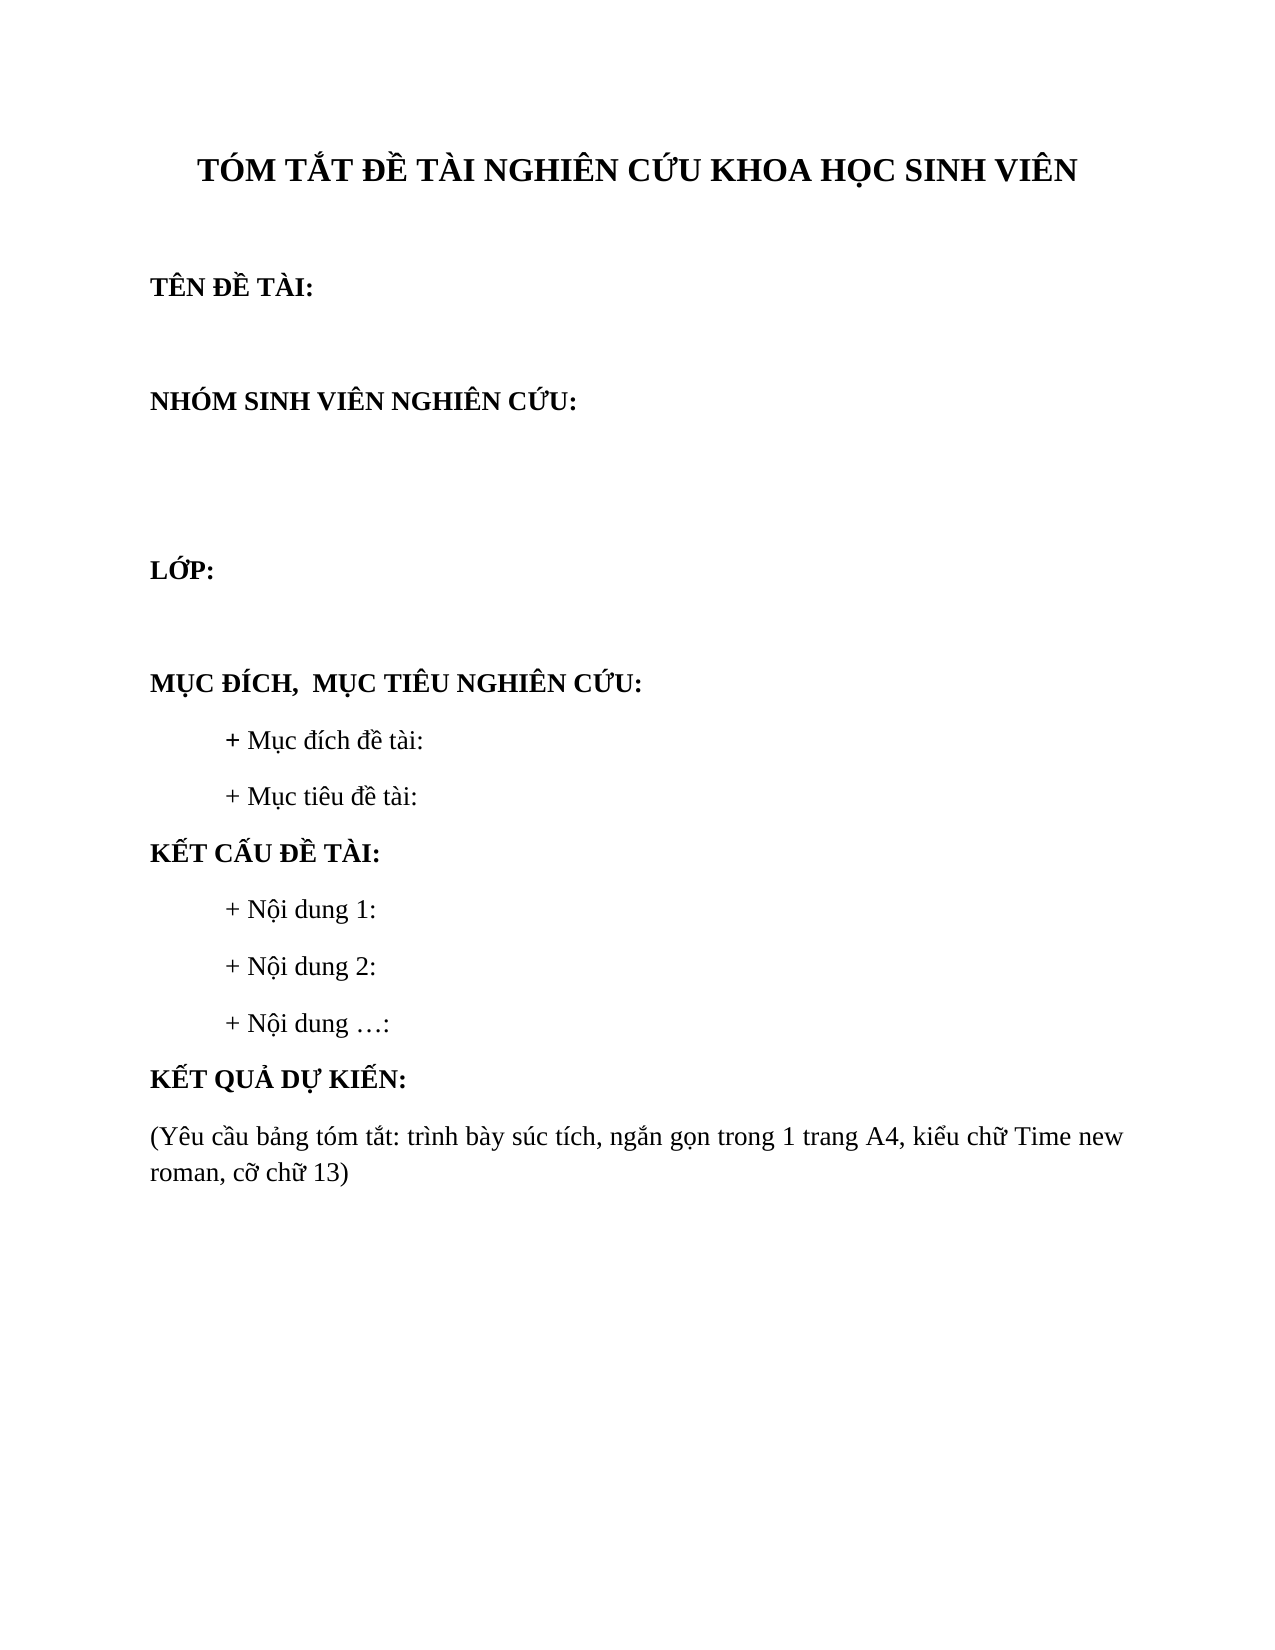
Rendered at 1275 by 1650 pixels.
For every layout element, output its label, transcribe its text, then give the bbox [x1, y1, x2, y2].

text MỤC ĐÍCH, MỤC TIÊU NGHIÊN CỨU: [150, 667, 1125, 698]
text + Mục tiêu đề tài: [150, 781, 1125, 812]
text + Mục đích đề tài: [150, 724, 1125, 755]
text TÊN ĐỀ TÀI: [150, 271, 1125, 303]
text (Yêu cầu bảng tóm tắt: trình bày súc tích, ngắn gọn trong 1 trang A4, kiểu chữ Time new roman, cỡ chữ 13) [150, 1120, 1125, 1187]
text + Nội dung 1: [150, 894, 1125, 925]
text + Nội dung …: [150, 1007, 1125, 1038]
text KẾT CẤU ĐỀ TÀI: [150, 837, 1125, 868]
text KẾT QUẢ DỰ KIẾN: [150, 1063, 1125, 1094]
text + Nội dung 2: [150, 950, 1125, 981]
text LỚP: [150, 554, 1125, 585]
text NHÓM SINH VIÊN NGHIÊN CỨU: [150, 384, 1125, 416]
text TÓM TẮT ĐỀ TÀI NGHIÊN CỨU KHOA HỌC SINH VIÊN [150, 150, 1125, 188]
